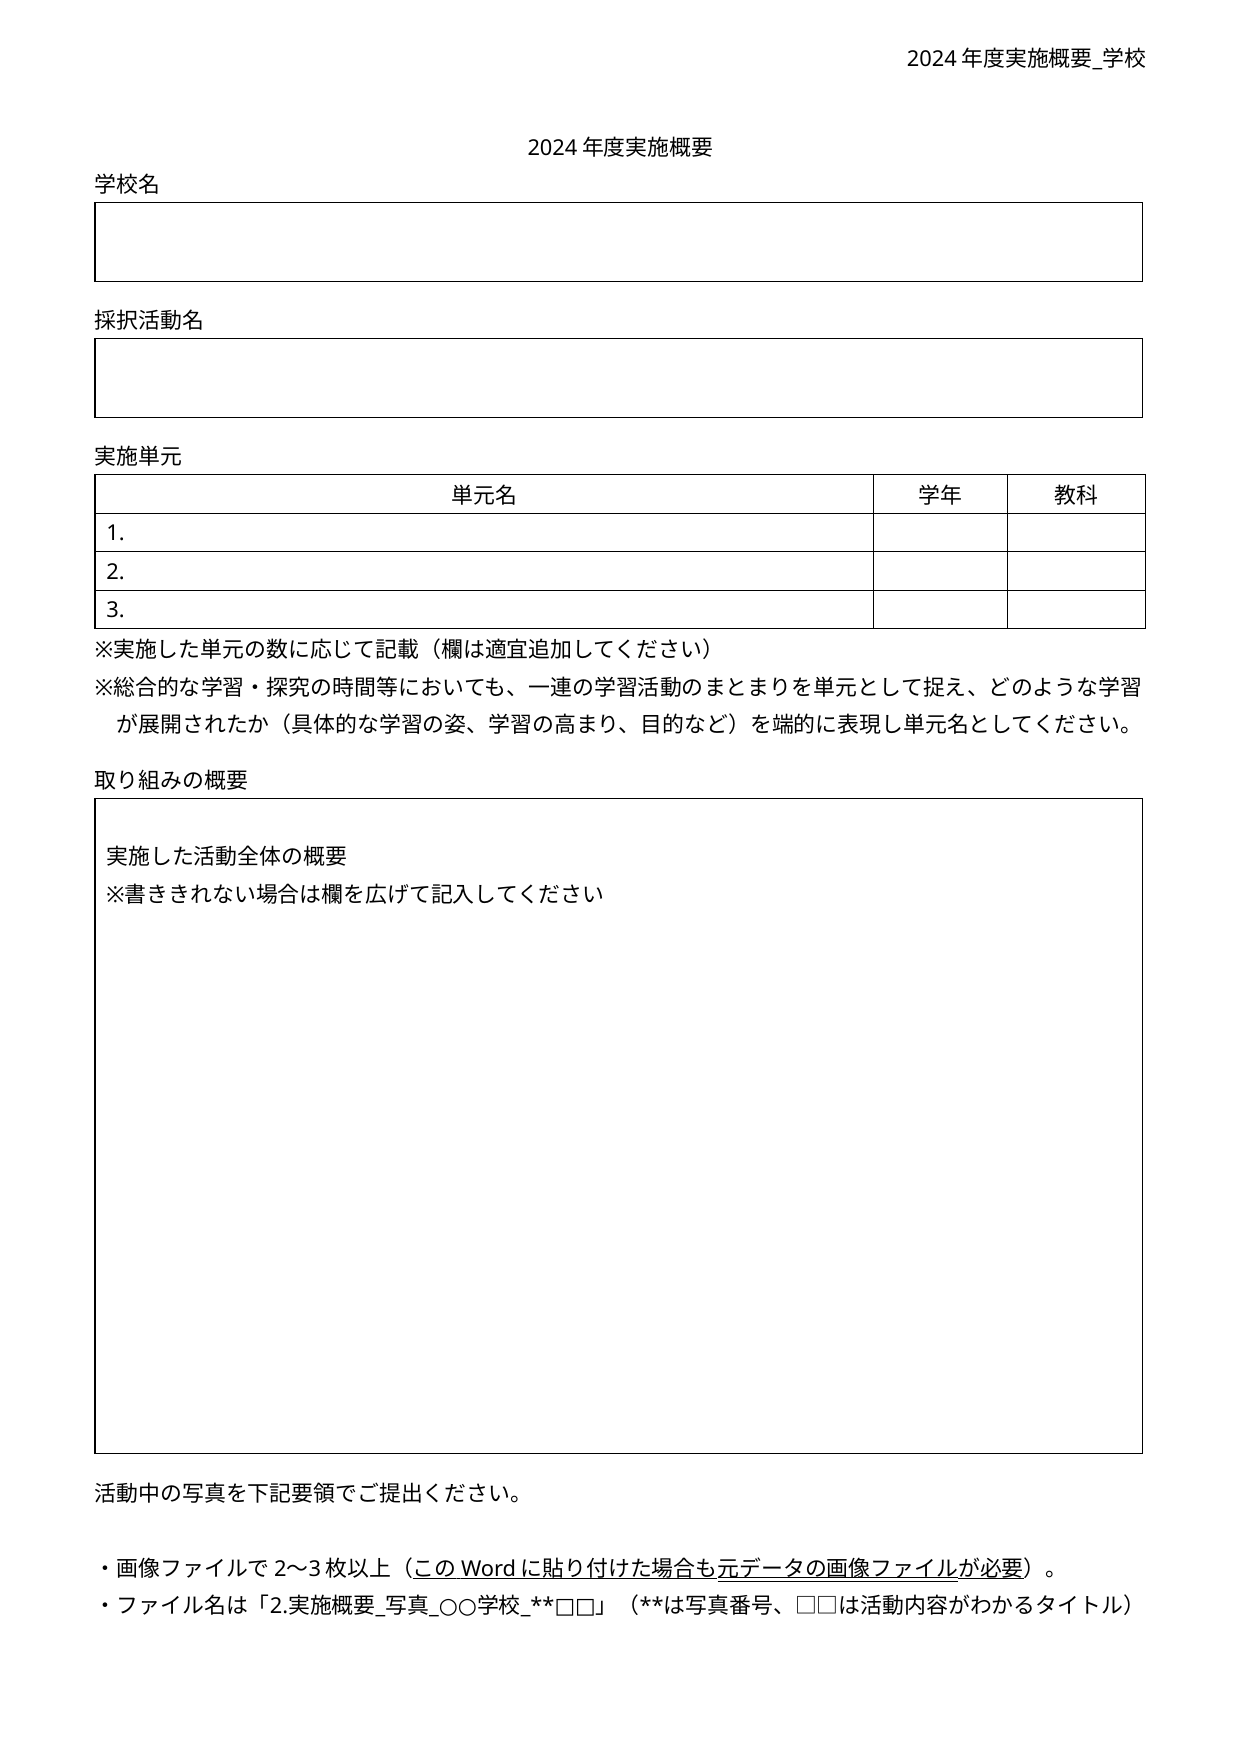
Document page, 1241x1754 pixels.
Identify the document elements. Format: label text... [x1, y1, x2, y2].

text 2024年度実施概要 [94, 127, 1146, 164]
table_cell [874, 514, 1007, 551]
table_header 学年 [874, 475, 1007, 512]
text 学校名 [94, 164, 1146, 202]
table_header 教科 [1008, 475, 1145, 512]
text ※実施した単元の数に応じて記載（欄は適宜追加してください） [94, 629, 1146, 667]
text 採択活動名 [94, 300, 1146, 338]
table_cell 1. [96, 514, 873, 551]
text 取り組みの概要 [94, 760, 1146, 798]
table_header 単元名 [96, 475, 873, 512]
table_cell [1008, 591, 1145, 628]
table_cell [1008, 552, 1145, 589]
table_cell [874, 552, 1007, 589]
text ・画像ファイルで2～3枚以上（このWordに貼り付けた場合も元データの画像ファイルが必要）。 [94, 1548, 1146, 1585]
table_header [96, 203, 1142, 281]
text ・ファイル名は「2.実施概要_写真_○○学校_**□□」（**は写真番号、□□は活動内容がわかるタイトル） [94, 1585, 1146, 1623]
table_cell [1008, 514, 1145, 551]
table_header [96, 339, 1142, 417]
table_cell [874, 591, 1007, 628]
table_header 実施した活動全体の概要 ※書ききれない場合は欄を広げて記入してください [96, 799, 1142, 1453]
text 実施単元 [94, 436, 1146, 474]
table_cell 3. [96, 591, 873, 628]
text 活動中の写真を下記要領でご提出ください。 [94, 1473, 1146, 1510]
text ※総合的な学習・探究の時間等においても、一連の学習活動のまとまりを単元として捉え、どのような学習が展開されたか（具体的な学習の姿、学習の高まり、目的など）を端的に表現し単元名としてください。 [94, 667, 1146, 742]
table_cell 2. [96, 552, 873, 589]
